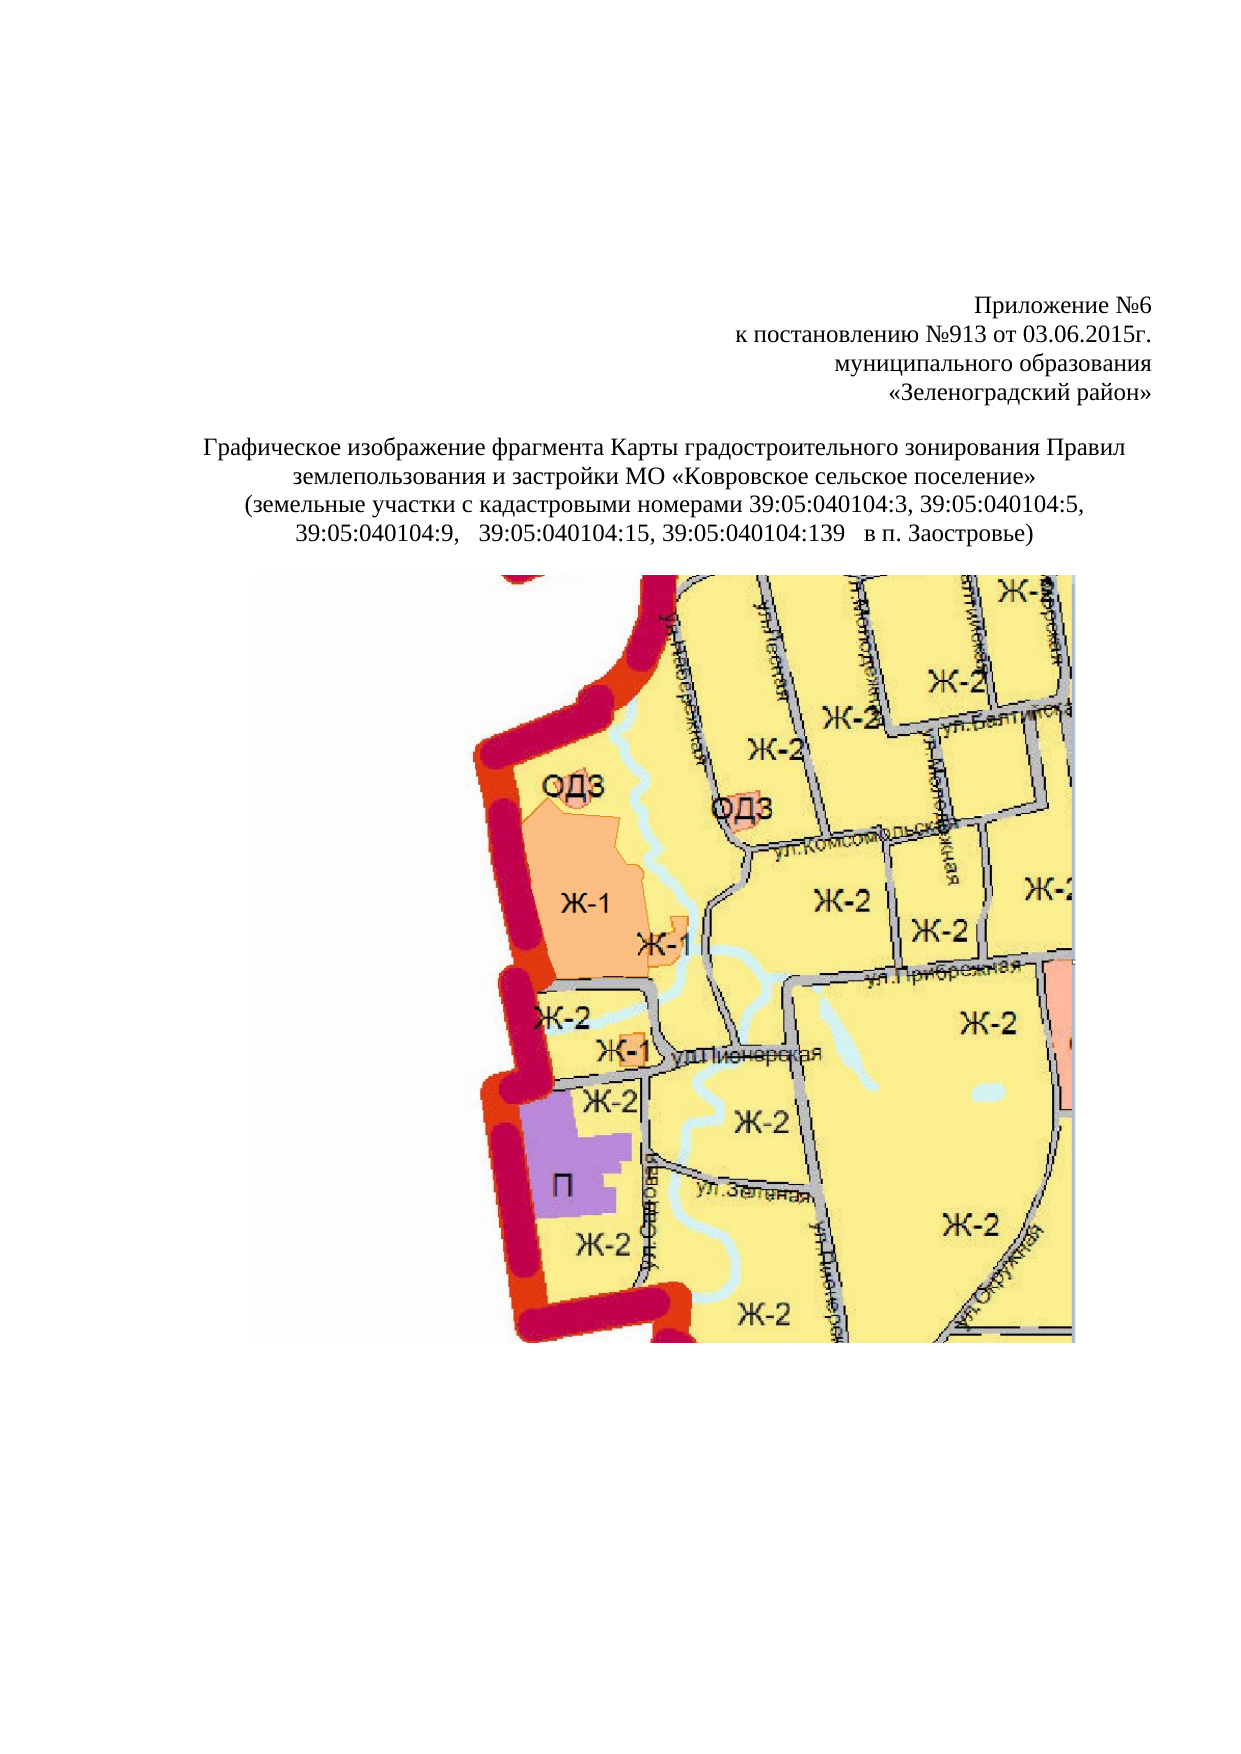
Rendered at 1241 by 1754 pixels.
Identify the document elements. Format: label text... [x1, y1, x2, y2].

text (земельные участки с кадастровыми номерами 39:05:040104:3, 39:05:040104:5, 39:05:040104:9, 39:05:040104:15, 39:05:040104:139 в п. Заостровье) [177, 489, 1152, 547]
text муниципального образования [177, 348, 1152, 377]
text к постановлению №913 от 03.06.2015г. [177, 319, 1152, 348]
text Приложение №6 [177, 291, 1152, 319]
text «Зеленоградский район» [177, 377, 1152, 406]
text Графическое изображение фрагмента Карты градостроительного зонирования Правил землепользования и застройки МО «Ковровское сельское поселение» [177, 432, 1152, 489]
picture [253, 575, 1076, 1343]
